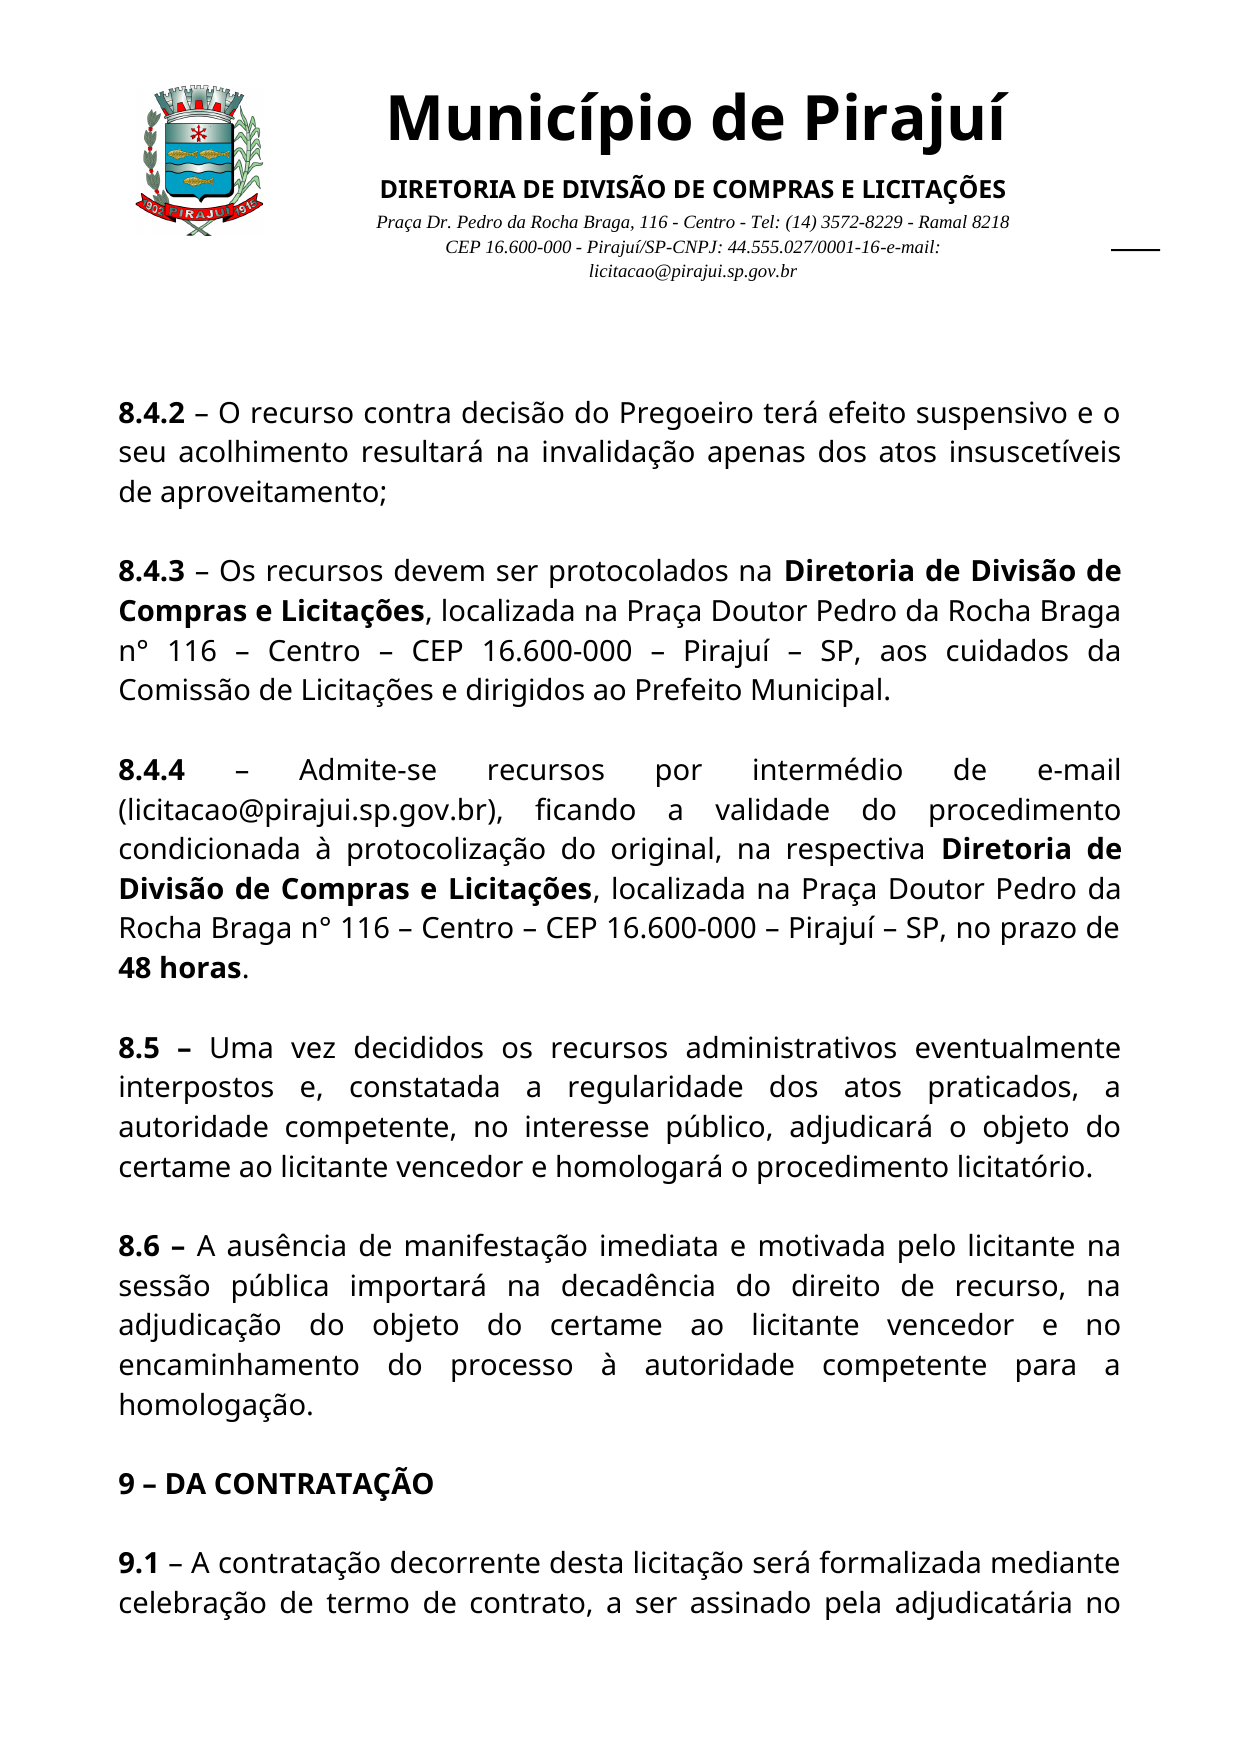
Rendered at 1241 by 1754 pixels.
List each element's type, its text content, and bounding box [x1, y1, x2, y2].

text 9 – DA CONTRATAÇÃO [118, 1463, 1122, 1503]
text 8.4.3 – Os recursos devem ser protocolados na Diretoria de Divisão de Compras e Licitações, localizada na Praça Doutor Pedro da Rocha Braga n° 116 – Centro – CEP 16.600-000 – Pirajuí – SP, aos cuidados da Comissão de Licitações e dirigidos ao Prefeito Municipal. [118, 551, 1122, 709]
text 8.6 – A ausência de manifestação imediata e motivada pelo licitante na sessão pública importará na decadência do direito de recurso, na adjudicação do objeto do certame ao licitante vencedor e no encaminhamento do processo à autoridade competente para a homologação. [118, 1225, 1122, 1424]
picture [135, 85, 264, 236]
text 8.5 – Uma vez decididos os recursos administrativos eventualmente interpostos e, constatada a regularidade dos atos praticados, a autoridade competente, no interesse público, adjudicará o objeto do certame ao licitante vencedor e homologará o procedimento licitatório. [118, 1027, 1122, 1186]
text 8.4.2 – O recurso contra decisão do Pregoeiro terá efeito suspensivo e o seu acolhimento resultará na invalidação apenas dos atos insuscetíveis de aproveitamento; [118, 392, 1122, 511]
text 8.4.4 – Admite-se recursos por intermédio de e-mail (licitacao@pirajui.sp.gov.br), ficando a validade do procedimento condicionada à protocolização do original, na respectiva Diretoria de Divisão de Compras e Licitações, localizada na Praça Doutor Pedro da Rocha Braga n° 116 – Centro – CEP 16.600-000 – Pirajuí – SP, no prazo de 48 horas. [118, 749, 1122, 987]
